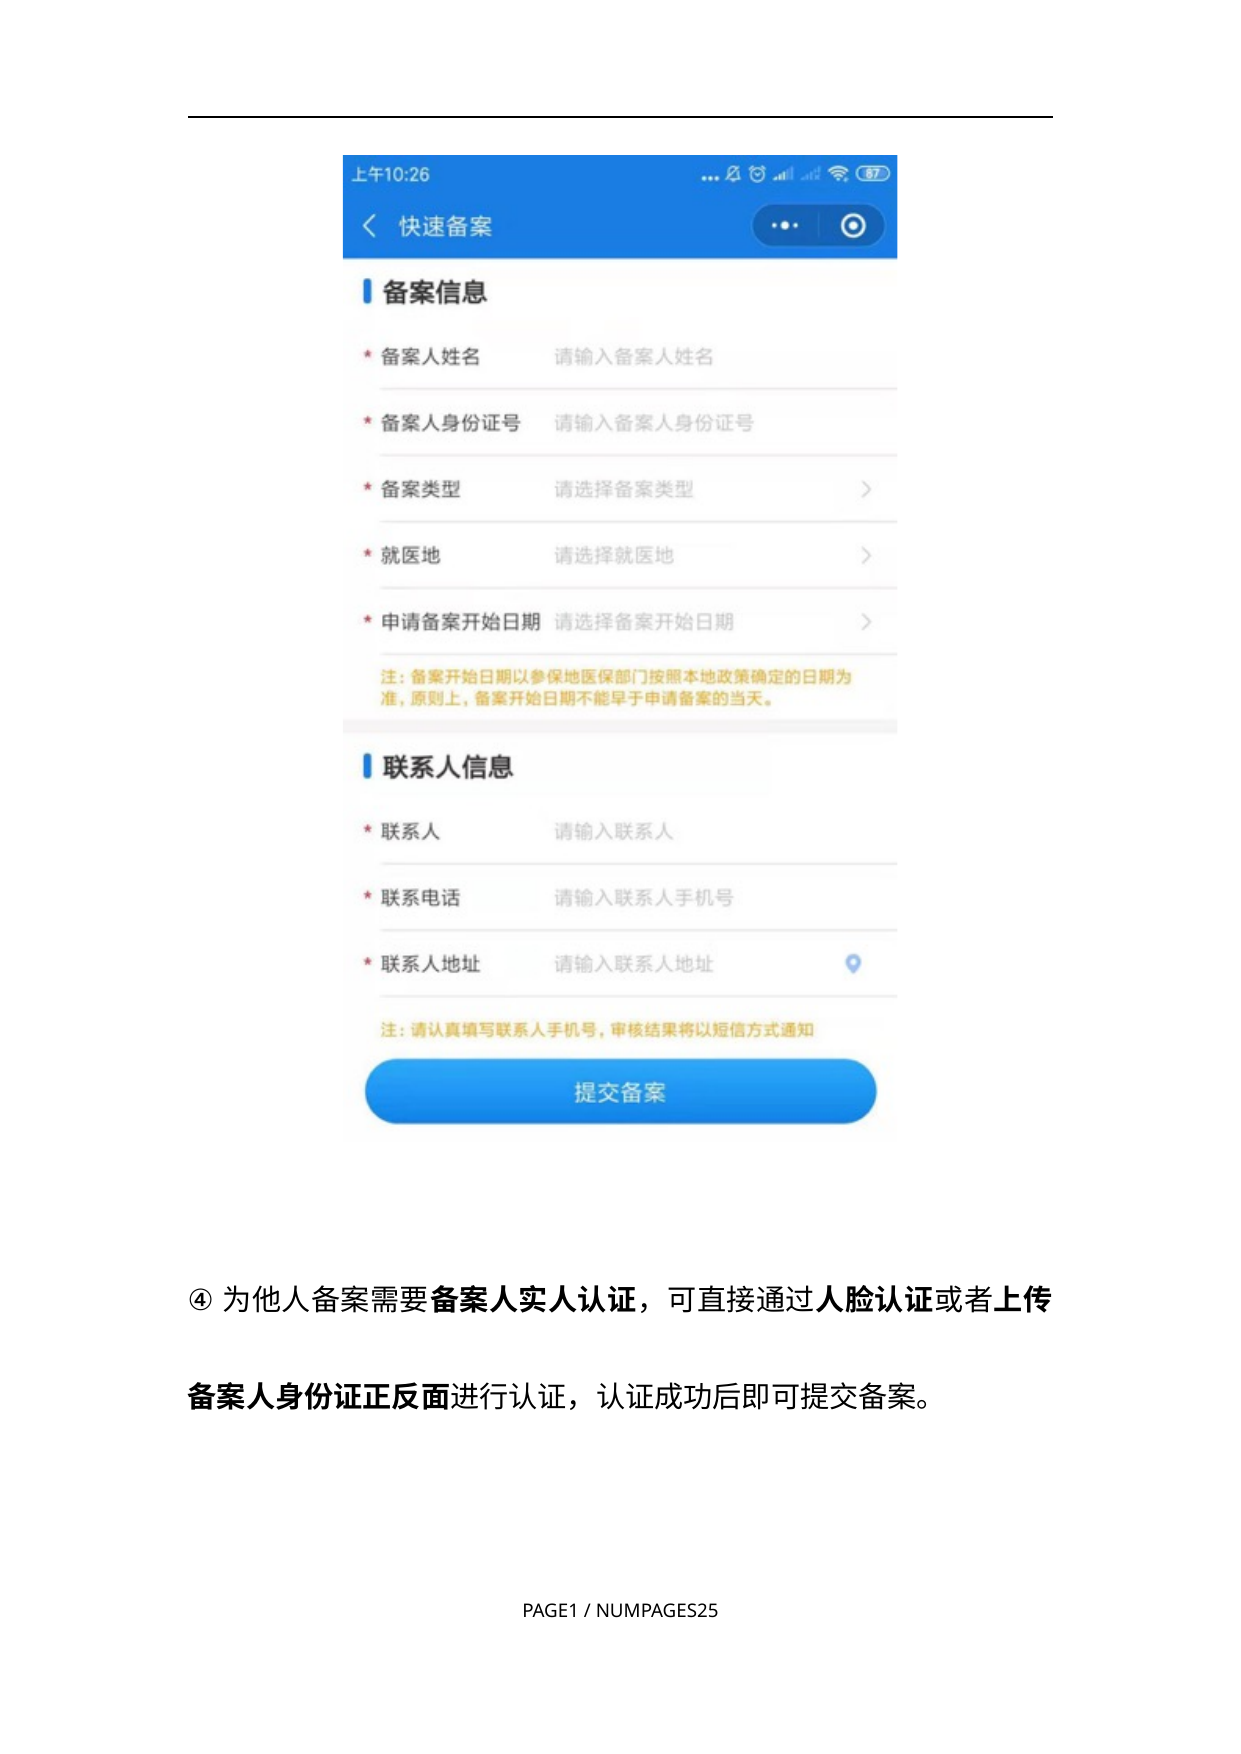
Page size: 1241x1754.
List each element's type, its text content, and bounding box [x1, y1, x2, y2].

text ④ 为他人备案需要备案人实人认证，可直接通过人脸认证或者上传备案人身份证正反面进行认证，认证成功后即可提交备案。 [187, 1265, 1053, 1427]
picture [342, 155, 898, 1142]
